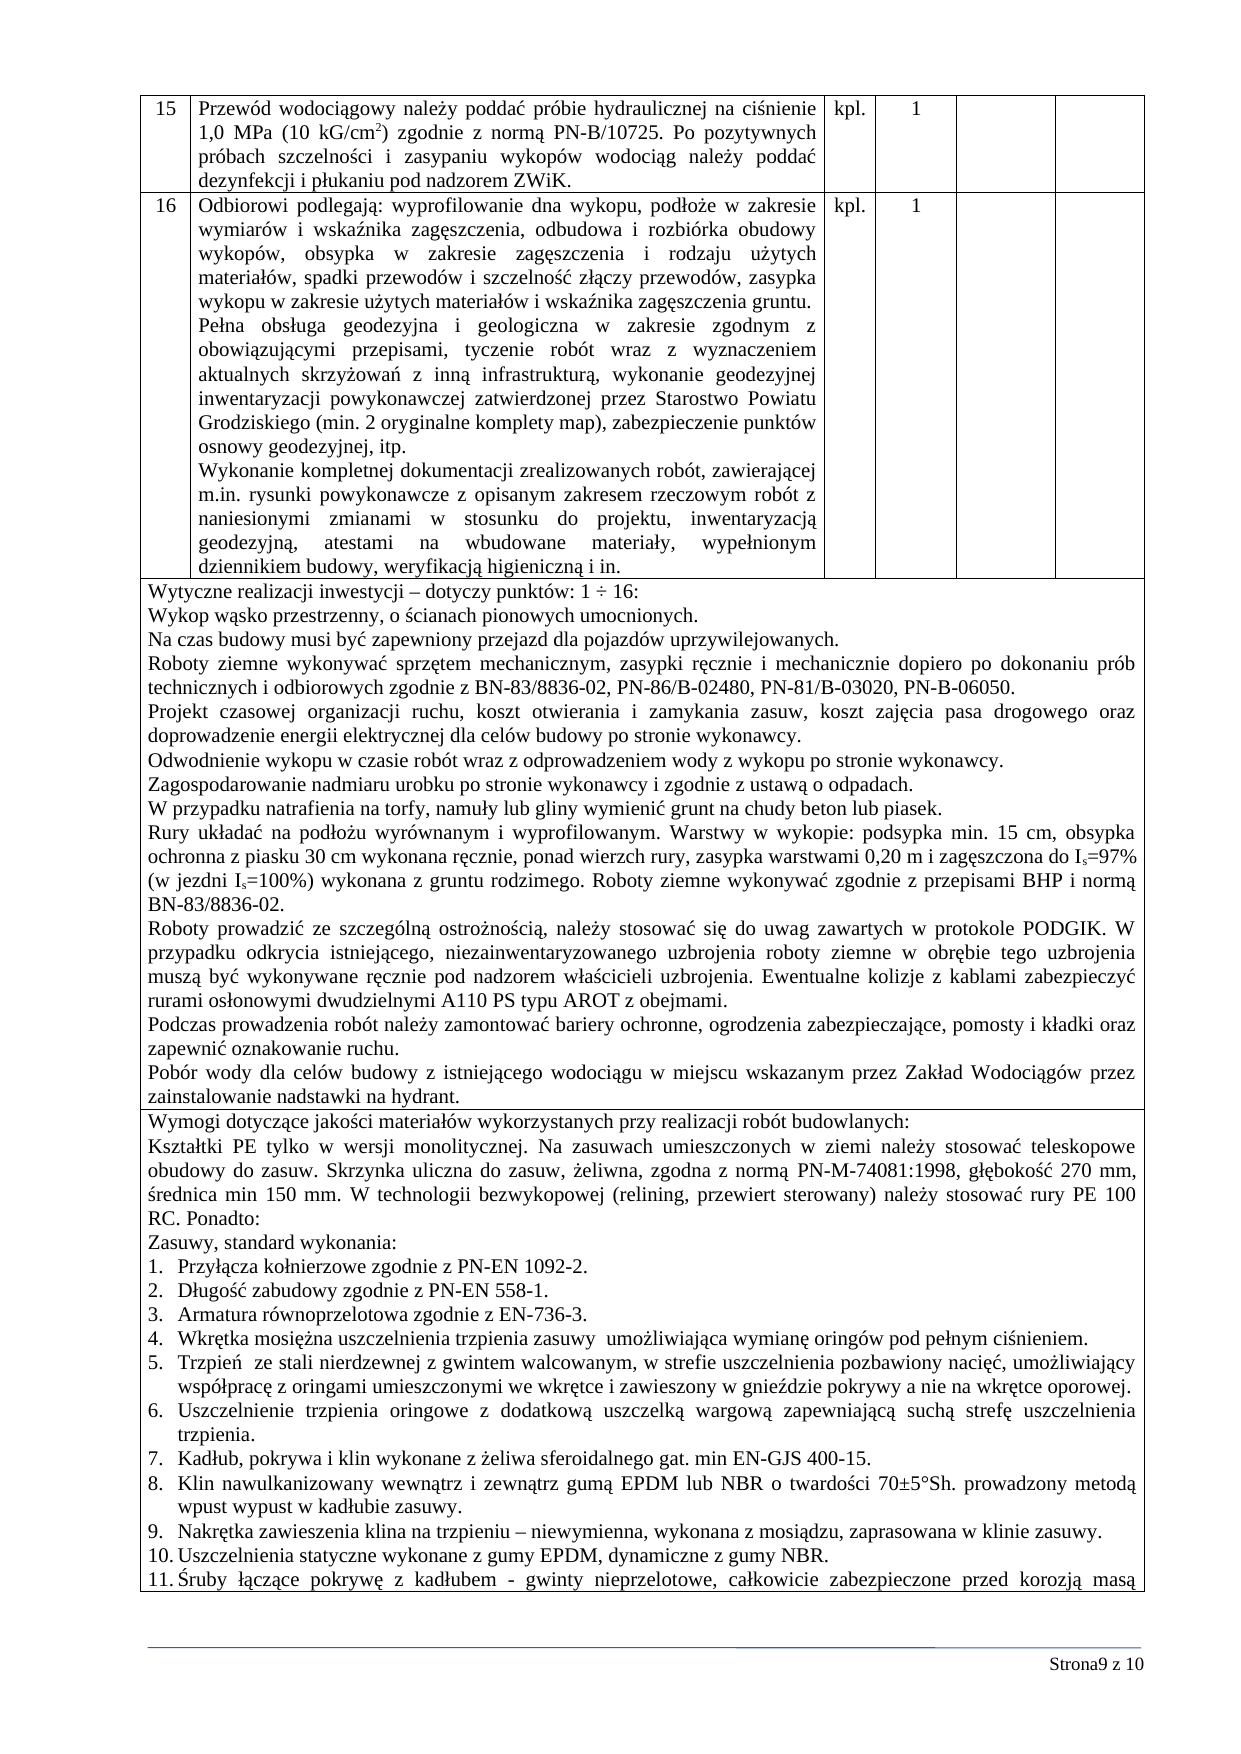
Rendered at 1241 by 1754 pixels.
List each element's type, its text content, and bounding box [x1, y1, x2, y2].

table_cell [141, 1110, 1144, 1591]
table_cell kpl. [825, 96, 875, 192]
table_cell 1 [876, 193, 956, 578]
table_cell Odbiorowi podlegają: wyprofilowanie dna wykopu, podłoże w zakresie wymiarów i wskaźnika zagęszczenia, odbudowa i rozbiórka obudowy wykopów, obsypka w zakresie zagęszczenia i rodzaju użytych materiałów, spadki przewodów i szczelność złączy przewodów, zasypka wykopu w zakresie użytych materiałów i wskaźnika zagęszczenia gruntu. Pełna obsługa geodezyjna i geologiczna w zakresie zgodnym z obowiązującymi przepisami, tyczenie robót wraz z wyznaczeniem aktualnych skrzyżowań z inną infrastrukturą, wykonanie geodezyjnej inwentaryzacji powykonawczej zatwierdzonej przez Starostwo Powiatu Grodziskiego (min. 2 oryginalne komplety map), zabezpieczenie punktów osnowy geodezyjnej, itp. Wykonanie kompletnej dokumentacji zrealizowanych robót, zawierającej m.in. rysunki powykonawcze z opisanym zakresem rzeczowym robót z naniesionymi zmianami w stosunku do projektu, inwentaryzacją geodezyjną, atestami na wbudowane materiały, wypełnionym dziennikiem budowy, weryfikacją higieniczną i in. [191, 193, 824, 578]
table_cell [1056, 193, 1144, 578]
table_cell Przewód wodociągowy należy poddać próbie hydraulicznej na ciśnienie 1,0 MPa (10 kG/cm2) zgodnie z normą PN-B/10725. Po pozytywnych próbach szczelności i zasypaniu wykopów wodociąg należy poddać dezynfekcji i płukaniu pod nadzorem ZWiK. [191, 96, 824, 192]
table_cell Wytyczne realizacji inwestycji – dotyczy punktów: 1 ÷ 16: Wykop wąsko przestrzenny, o ścianach pionowych umocnionych. Na czas budowy musi być zapewniony przejazd dla pojazdów uprzywilejowanych. Roboty ziemne wykonywać sprzętem mechanicznym, zasypki ręcznie i mechanicznie dopiero po dokonaniu prób technicznych i odbiorowych zgodnie z BN-83/8836-02, PN-86/B-02480, PN-81/B-03020, PN-B-06050. Projekt czasowej organizacji ruchu, koszt otwierania i zamykania zasuw, koszt zajęcia pasa drogowego oraz doprowadzenie energii elektrycznej dla celów budowy po stronie wykonawcy. Odwodnienie wykopu w czasie robót wraz z odprowadzeniem wody z wykopu po stronie wykonawcy. Zagospodarowanie nadmiaru urobku po stronie wykonawcy i zgodnie z ustawą o odpadach. W przypadku natrafienia na torfy, namuły lub gliny wymienić grunt na chudy beton lub piasek. Rury układać na podłożu wyrównanym i wyprofilowanym. Warstwy w wykopie: podsypka min. 15 cm, obsypka ochronna z piasku 30 cm wykonana ręcznie, ponad wierzch rury, zasypka warstwami 0,20 m i zagęszczona do Is=97% (w jezdni Is=100%) wykonana z gruntu rodzimego. Roboty ziemne wykonywać zgodnie z przepisami BHP i normą BN-83/8836-02. Roboty prowadzić ze szczególną ostrożnością, należy stosować się do uwag zawartych w protokole PODGIK. W przypadku odkrycia istniejącego, niezainwentaryzowanego uzbrojenia roboty ziemne w obrębie tego uzbrojenia muszą być wykonywane ręcznie pod nadzorem właścicieli uzbrojenia. Ewentualne kolizje z kablami zabezpieczyć rurami osłonowymi dwudzielnymi A110 PS typu AROT z obejmami. Podczas prowadzenia robót należy zamontować bariery ochronne, ogrodzenia zabezpieczające, pomosty i kładki oraz zapewnić oznakowanie ruchu. Pobór wody dla celów budowy z istniejącego wodociągu w miejscu wskazanym przez Zakład Wodociągów przez zainstalowanie nadstawki na hydrant. [141, 579, 1144, 1108]
table_cell 16 [141, 193, 190, 578]
table_cell kpl. [825, 193, 875, 578]
table_cell 15 [141, 96, 190, 192]
table_cell [1056, 96, 1144, 192]
table_cell 1 [876, 96, 956, 192]
table_cell [957, 96, 1055, 192]
table_cell [957, 193, 1055, 578]
